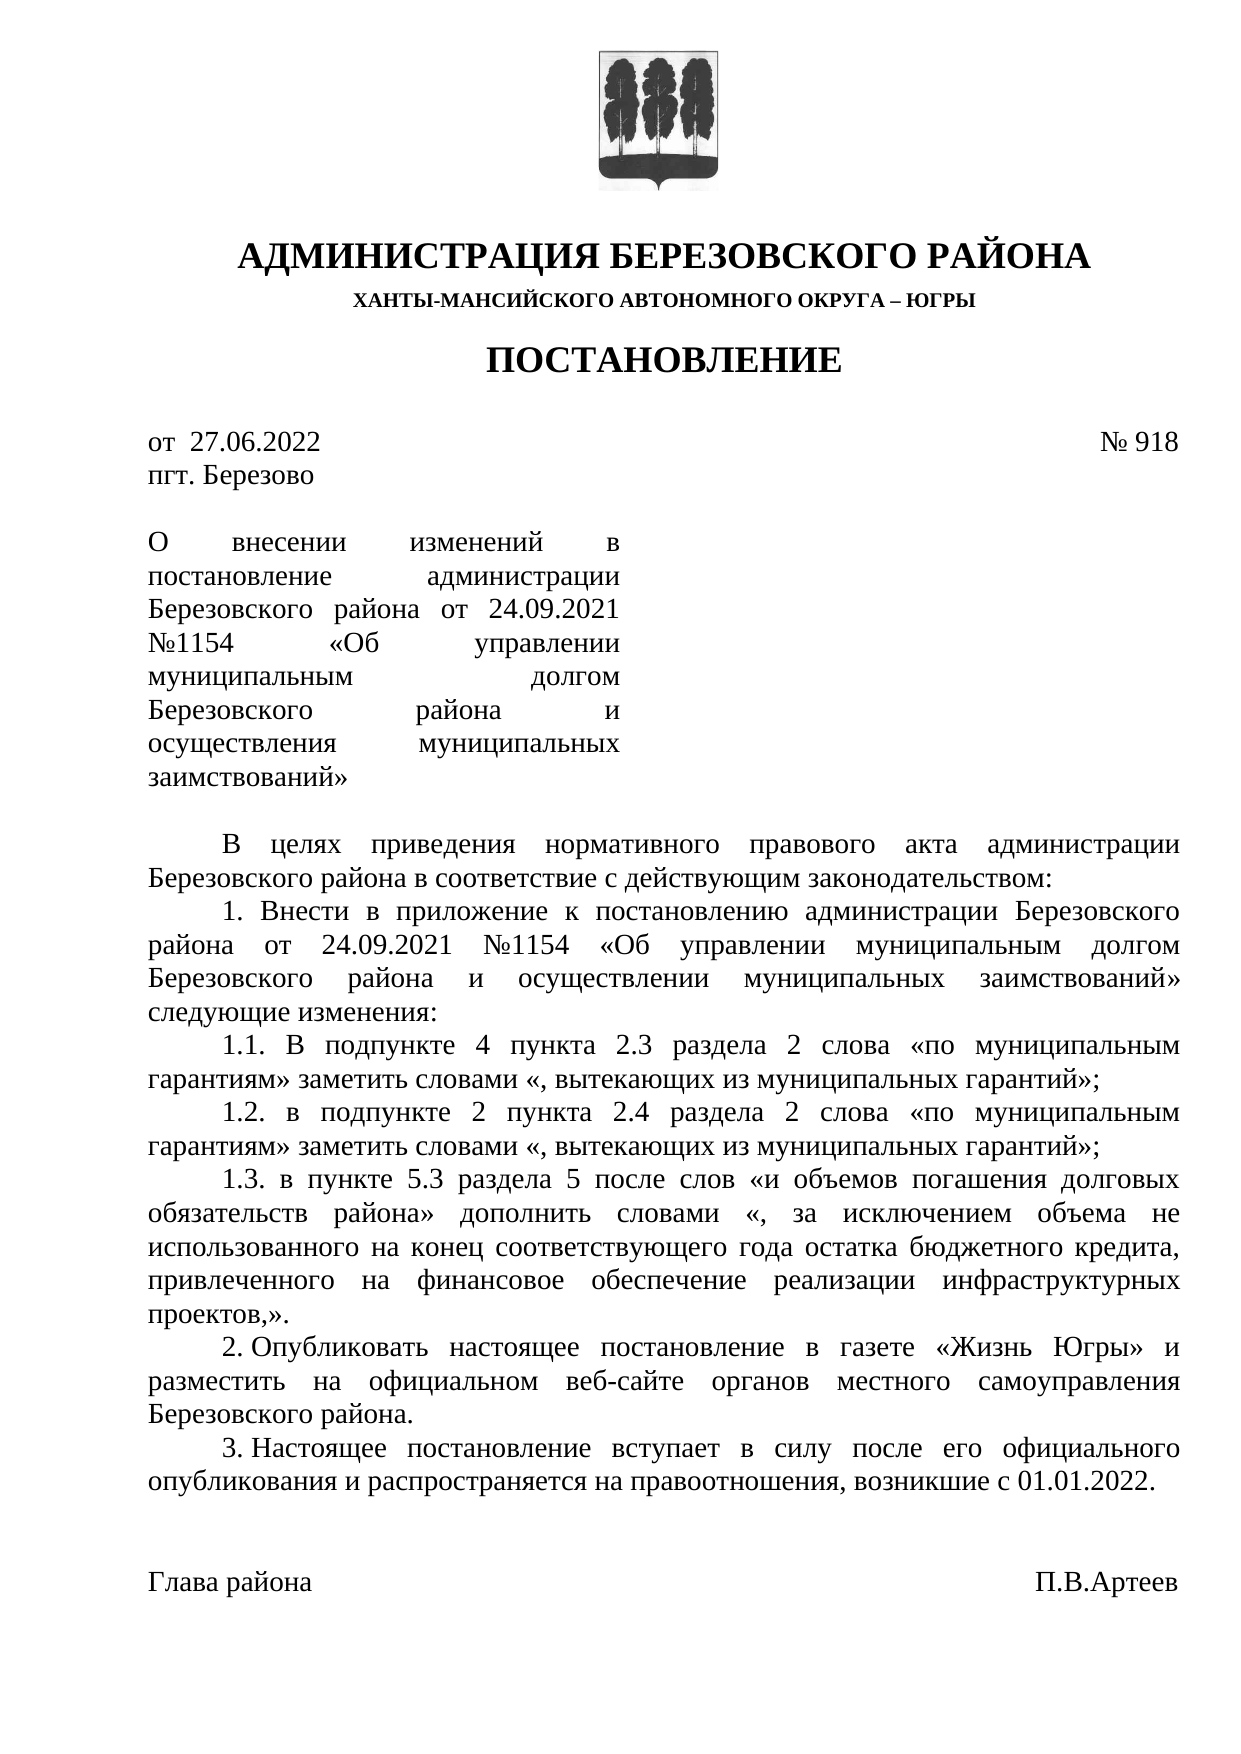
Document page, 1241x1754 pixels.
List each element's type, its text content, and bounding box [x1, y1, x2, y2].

text пгт. Березово [148, 457, 1181, 491]
text ХАНТЫ-МАНСИЙСКОГО АВТОНОМНОГО ОКРУГА – ЮГРЫ [148, 288, 1181, 312]
text от 27.06.2022 № 918 [148, 424, 1181, 457]
text 1.2. в подпункте 2 пункта 2.4 раздела 2 слова «по муниципальным гарантиям» заметить словами «, вытекающих из муниципальных гарантий»; [148, 1094, 1181, 1162]
text О внесении изменений в постановление администрации Березовского района от 24.09.2021 №1154 «Об управлении муниципальным долгом Березовского района и осуществления муниципальных заимствований» [148, 524, 620, 793]
text В целях приведения нормативного правового акта администрации Березовского района в соответствие с действующим законодательством: [148, 826, 1181, 893]
text АДМИНИСТРАЦИЯ БЕРЕЗОВСКОГО РАЙОНА [148, 234, 1181, 277]
text 1. Внести в приложение к постановлению администрации Березовского района от 24.09.2021 №1154 «Об управлении муниципальным долгом Березовского района и осуществлении муниципальных заимствований» следующие изменения: [148, 893, 1181, 1027]
text 1.3. в пункте 5.3 раздела 5 после слов «и объемов погашения долговых обязательств района» дополнить словами «, за исключением объема не использованного на конец соответствующего года остатка бюджетного кредита, привлеченного на финансовое обеспечение реализации инфраструктурных проектов,». [148, 1162, 1181, 1329]
text 2. Опубликовать настоящее постановление в газете «Жизнь Югры» и разместить на официальном веб-сайте органов местного самоуправления Березовского района. [148, 1329, 1181, 1430]
text 1.1. В подпункте 4 пункта 2.3 раздела 2 слова «по муниципальным гарантиям» заметить словами «, вытекающих из муниципальных гарантий»; [148, 1027, 1181, 1094]
text ПОСТАНОВЛЕНИЕ [148, 337, 1181, 381]
picture [598, 50, 719, 191]
text Глава района П.В.Артеев [148, 1564, 1181, 1598]
text 3. Настоящее постановление вступает в силу после его официального опубликования и распространяется на правоотношения, возникшие с 01.01.2022. [148, 1430, 1181, 1497]
